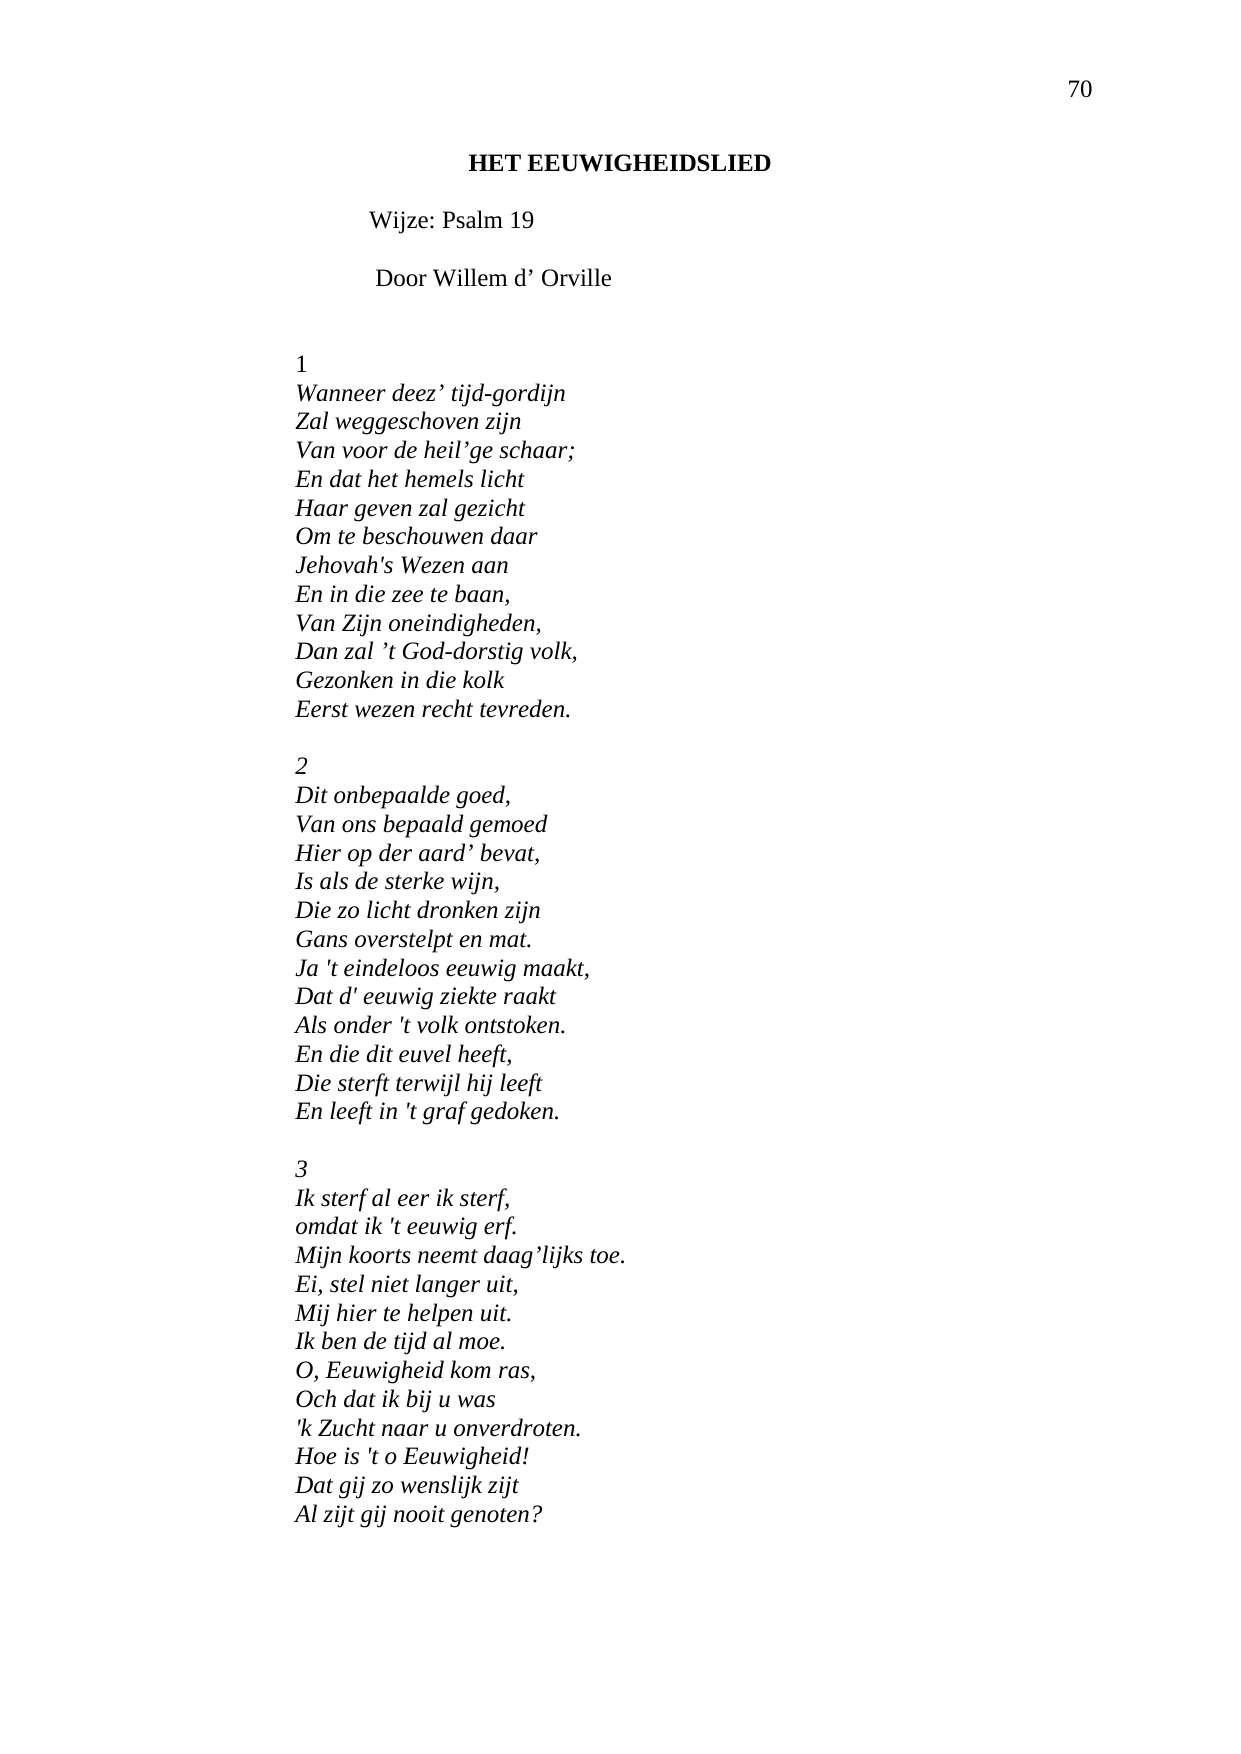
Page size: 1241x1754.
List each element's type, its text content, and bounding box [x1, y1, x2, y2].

text En dat het hemels licht [221, 464, 1093, 493]
text Zal weggeschoven zijn [221, 406, 1093, 435]
text Jehovah's Wezen aan [221, 550, 1093, 579]
text Al zijt gij nooit genoten? [221, 1499, 1093, 1528]
text Van Zijn oneindigheden, [221, 608, 1093, 636]
text O, Eeuwigheid kom ras, [221, 1355, 1093, 1384]
text Van ons bepaald gemoed [221, 809, 1093, 838]
text Hier op der aard’ bevat, [221, 838, 1093, 866]
text Dat d' eeuwig ziekte raakt [221, 981, 1093, 1010]
text Gezonken in die kolk [221, 665, 1093, 694]
text Ik sterf al eer ik sterf, [221, 1183, 1093, 1211]
text Om te beschouwen daar [221, 521, 1093, 550]
text Wijze: Psalm 19 [148, 205, 1093, 234]
text Hoe is 't o Eeuwigheid! [221, 1441, 1093, 1470]
text Dat gij zo wenslijk zijt [221, 1470, 1093, 1499]
text Ja 't eindeloos eeuwig maakt, [221, 953, 1093, 981]
text Wanneer deez’ tijd-gordijn [221, 378, 1093, 406]
text HET EEUWIGHEIDSLIED [148, 148, 1093, 176]
text Die sterft terwijl hij leeft [221, 1068, 1093, 1096]
text Ei, stel niet langer uit, [221, 1269, 1093, 1298]
text Ik ben de tijd al moe. [221, 1326, 1093, 1355]
text 1 [148, 349, 1093, 378]
text Haar geven zal gezicht [221, 493, 1093, 521]
text Gans overstelpt en mat. [221, 924, 1093, 953]
text Dit onbepaalde goed, [221, 780, 1093, 809]
text 2 [221, 751, 1093, 780]
text Die zo licht dronken zijn [221, 895, 1093, 924]
text Mij hier te helpen uit. [221, 1298, 1093, 1326]
text Door Willem d’ Orville [148, 263, 1093, 291]
text En leeft in 't graf gedoken. [221, 1096, 1093, 1125]
text omdat ik 't eeuwig erf. [221, 1211, 1093, 1240]
text En die dit euvel heeft, [221, 1039, 1093, 1068]
text 3 [221, 1154, 1093, 1183]
text Dan zal ’t God-dorstig volk, [221, 636, 1093, 665]
text En in die zee te baan, [221, 579, 1093, 608]
text Eerst wezen recht tevreden. [221, 694, 1093, 723]
text Mijn koorts neemt daag’lijks toe. [221, 1240, 1093, 1269]
text Is als de sterke wijn, [221, 866, 1093, 895]
text Als onder 't volk ontstoken. [221, 1010, 1093, 1039]
text Och dat ik bij u was [221, 1384, 1093, 1413]
text Van voor de heil’ge schaar; [221, 435, 1093, 464]
text 'k Zucht naar u onverdroten. [221, 1413, 1093, 1441]
